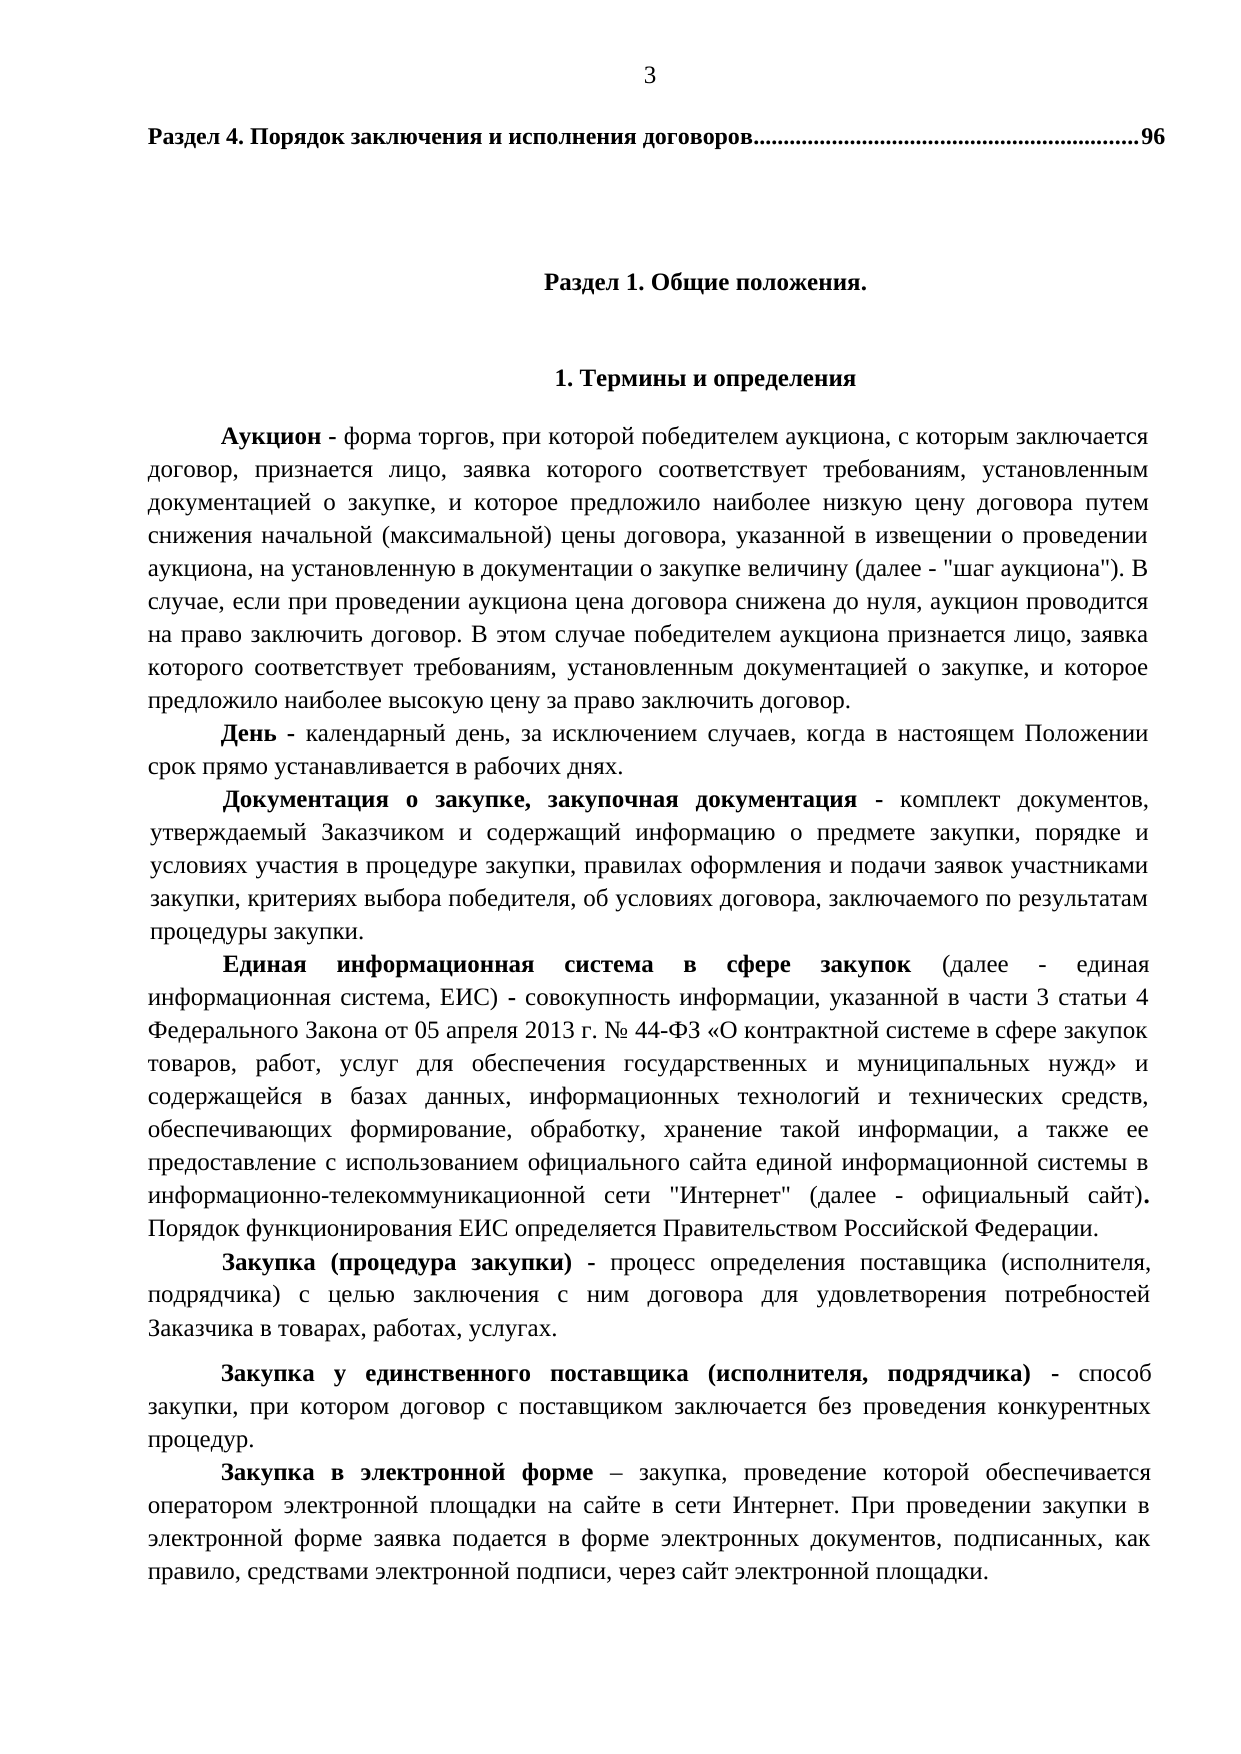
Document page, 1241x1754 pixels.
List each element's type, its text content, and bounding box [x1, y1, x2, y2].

text Закупка (процедура закупки) - процесс определения поставщика (исполнителя, подрядчика) с целью заключения с ним договора для удовлетворения потребностей Заказчика в товарах, работах, услугах. [148, 1308, 1152, 1341]
text Закупка у единственного поставщика (исполнителя, подрядчика) - способ закупки, при котором договор с поставщиком заключается без проведения конкурентных процедур. [148, 1358, 1152, 1453]
text День - календарный день, за исключением случаев, когда в настоящем Положении срок прямо устанавливается в рабочих днях. [148, 718, 1149, 780]
text Единая информационная система в сфере закупок (далее - единая информационная система, ЕИС) - совокупность информации, указанной в части 3 статьи 4 Федерального Закона от 05 апреля 2013 г. № 44-ФЗ «О контрактной системе в сфере закупок товаров, работ, услуг для обеспечения государственных и муниципальных нужд» и содержащейся в базах данных, информационных технологий и технических средств, обеспечивающих формирование, обработку, хранение такой информации, а также ее предоставление с использованием официального сайта единой информационной системы в информационно-телекоммуникационной сети "Интернет" (далее - официальный сайт). Порядок функционирования ЕИС определяется Правительством Российской Федерации. [148, 949, 1149, 1242]
text Аукцион - форма торгов, при которой победителем аукциона, с которым заключается договор, признается лицо, заявка которого соответствует требованиям, установленным документацией о закупке, и которое предложило наиболее низкую цену договора путем снижения начальной (максимальной) цены договора, указанной в извещении о проведении аукциона, на установленную в документации о закупке величину (далее - "шаг аукциона"). В случае, если при проведении аукциона цена договора снижена до нуля, аукцион проводится на право заключить договор. В этом случае победителем аукциона признается лицо, заявка которого соответствует требованиям, установленным документацией о закупке, и которое предложило наиболее высокую цену за право заключить договор. [148, 421, 1149, 714]
text Закупка (процедура закупки) - процесс определения поставщика (исполнителя, подрядчика) с целью заключения с ним договора для удовлетворения потребностей Заказчика в товарах, работах, услугах. [148, 1247, 1152, 1280]
text Документация о закупке, закупочная документация - комплект документов, утверждаемый Заказчиком и содержащий информацию о предмете закупки, порядке и условиях участия в процедуре закупки, правилах оформления и подачи заявок участниками закупки, критериях выбора победителя, об условиях договора, заключаемого по результатам процедуры закупки. [150, 784, 1149, 945]
text Закупка в электронной форме – закупка, проведение которой обеспечивается оператором электронной площадки на сайте в сети Интернет. При проведении закупки в электронной форме заявка подается в форме электронных документов, подписанных, как правило, средствами электронной подписи, через сайт электронной площадки. [148, 1457, 1152, 1585]
subtitle Раздел 1. Общие положения. [259, 267, 1152, 296]
subtitle 1. Термины и определения [259, 363, 1152, 392]
